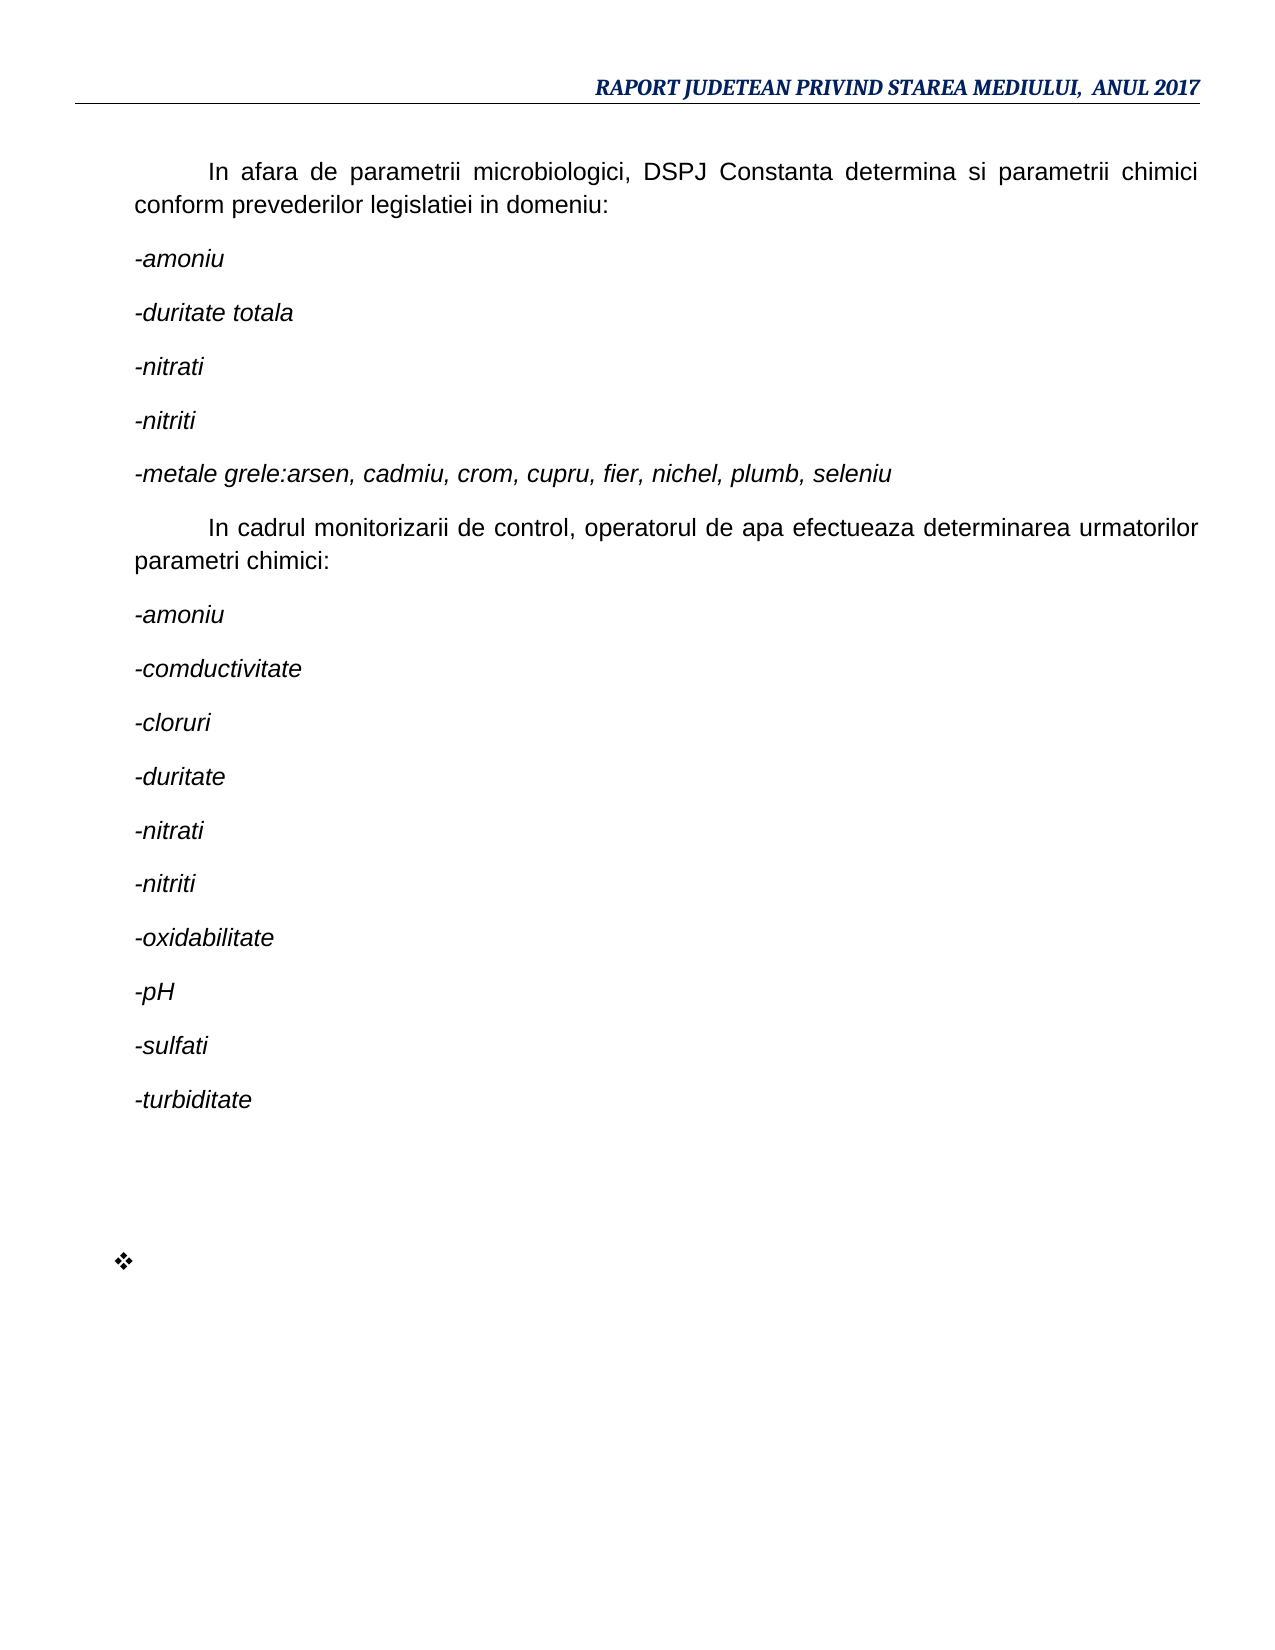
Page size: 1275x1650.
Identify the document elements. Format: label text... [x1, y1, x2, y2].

text -oxidabilitate [134, 923, 1200, 952]
text -metale grele:arsen, cadmiu, crom, cupru, fier, nichel, plumb, seleniu [134, 459, 1200, 488]
text -nitrati [134, 816, 1200, 844]
text -comductivitate [134, 654, 1200, 683]
text -amoniu [134, 244, 1200, 273]
text -nitrati [134, 352, 1200, 381]
text -cloruri [134, 708, 1200, 737]
text -pH [134, 977, 1200, 1006]
text -duritate [134, 762, 1200, 791]
text -amoniu [134, 600, 1200, 629]
text -nitriti [134, 406, 1200, 434]
text -duritate totala [134, 298, 1200, 327]
text In afara de parametrii microbiologici, DSPJ Constanta determina si parametrii chimici conform prevederilor legislatiei in domeniu: [134, 157, 1200, 219]
text In cadrul monitorizarii de control, operatorul de apa efectueaza determinarea urmatorilor parametri chimici: [134, 513, 1200, 575]
text -sulfati [134, 1031, 1200, 1060]
text -nitriti [134, 869, 1200, 898]
text -turbiditate [134, 1085, 1200, 1114]
